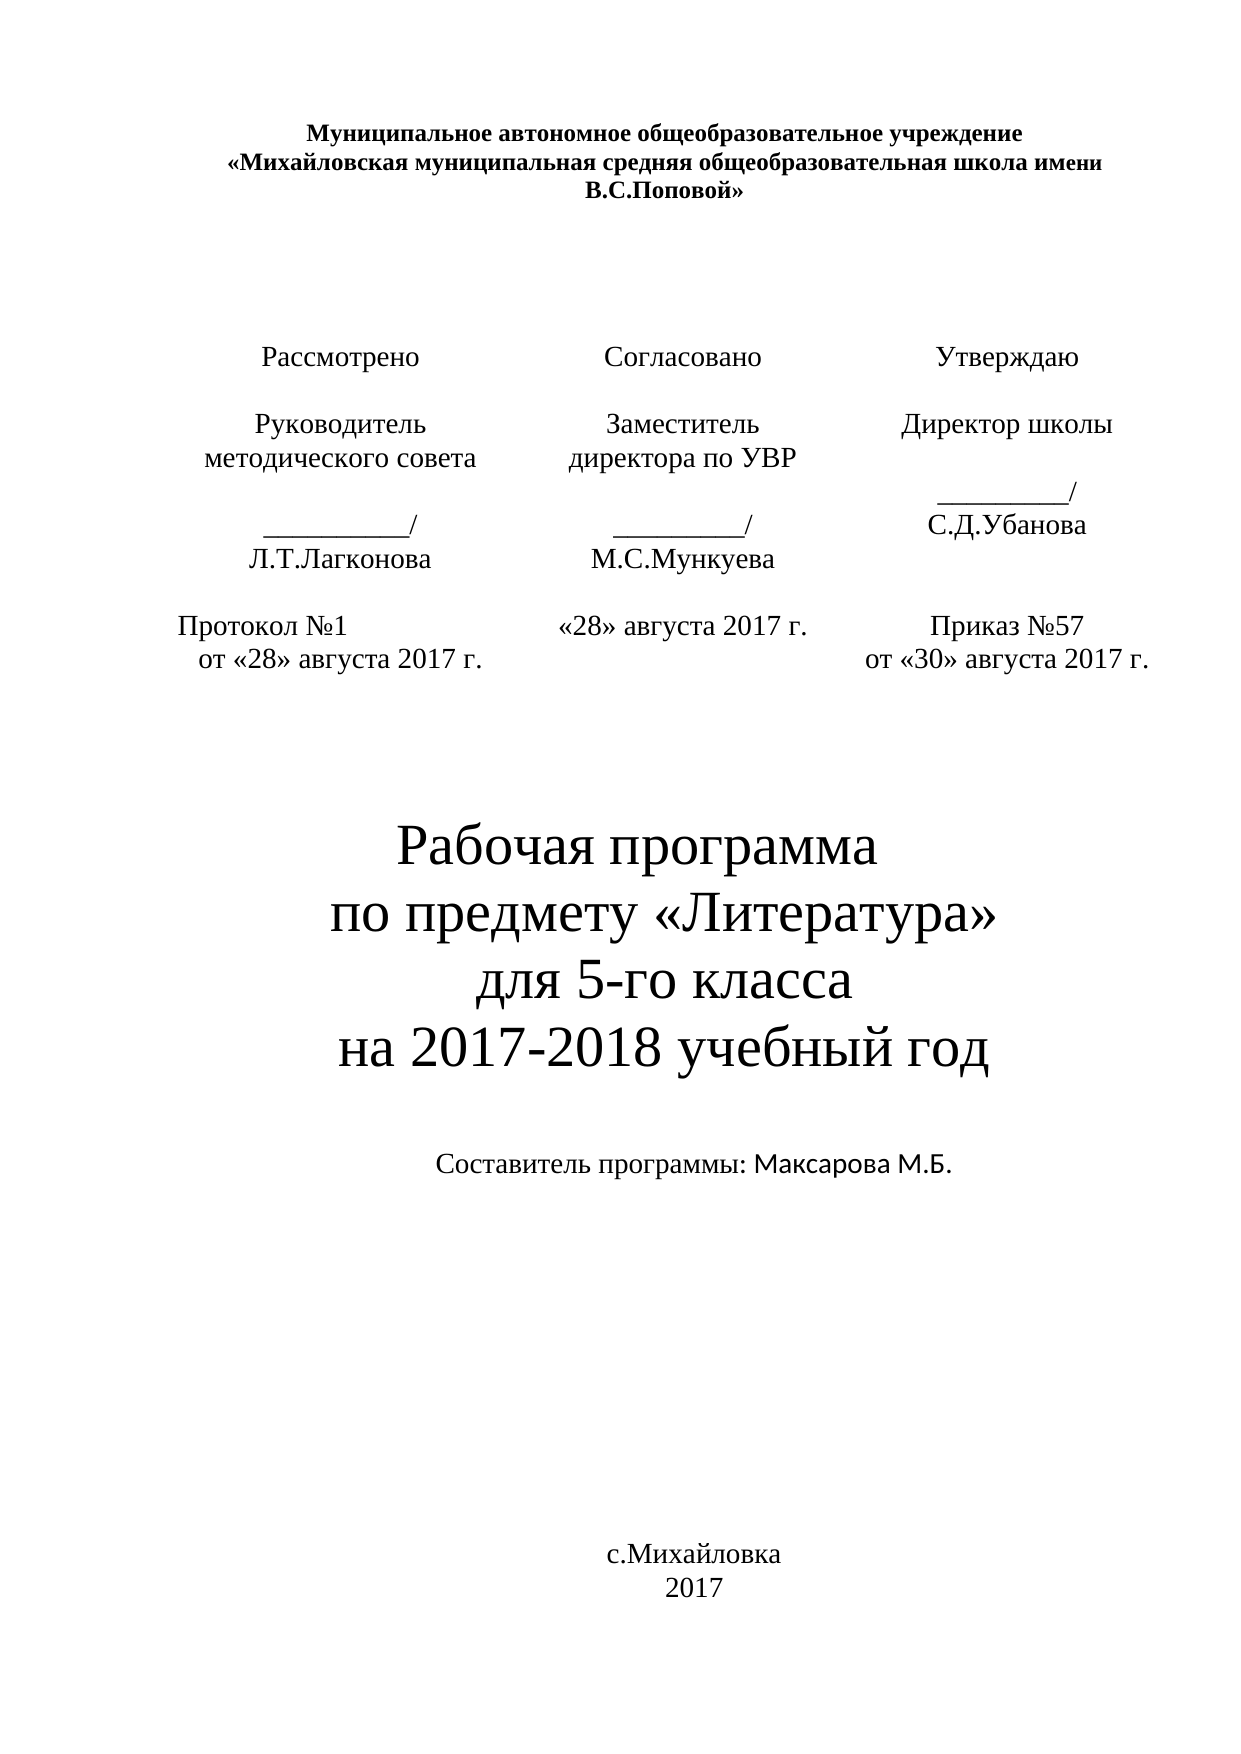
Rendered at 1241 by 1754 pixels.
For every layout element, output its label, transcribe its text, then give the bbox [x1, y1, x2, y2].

text 2017 [177, 1570, 1152, 1603]
table_header Рассмотрено Руководитель методического совета __________/Л.Т.Лагконова Протокол №1 от «28» августа 2017 г. [167, 340, 514, 708]
text Составитель программы: Максарова М.Б. [177, 1146, 1152, 1181]
table_header Утверждаю Директор школы _________/С.Д.Убанова Приказ №57 от «30» августа 2017 г. [852, 340, 1162, 708]
text на 2017-2018 учебный год [177, 1011, 1152, 1078]
text с.Михайловка [177, 1536, 1152, 1570]
text «Михайловская муниципальная средняя общеобразовательная школа имени В.С.Поповой» [177, 147, 1152, 204]
text Муниципальное автономное общеобразовательное учреждение [177, 118, 1152, 147]
text по предмету «Литература» [177, 877, 1152, 944]
text для 5-го класса [177, 944, 1152, 1011]
text Рабочая программа [177, 810, 1152, 877]
table_header Согласовано Заместитель директора по УВР _________/М.С.Мункуева «28» августа 2017 г. [515, 340, 851, 708]
